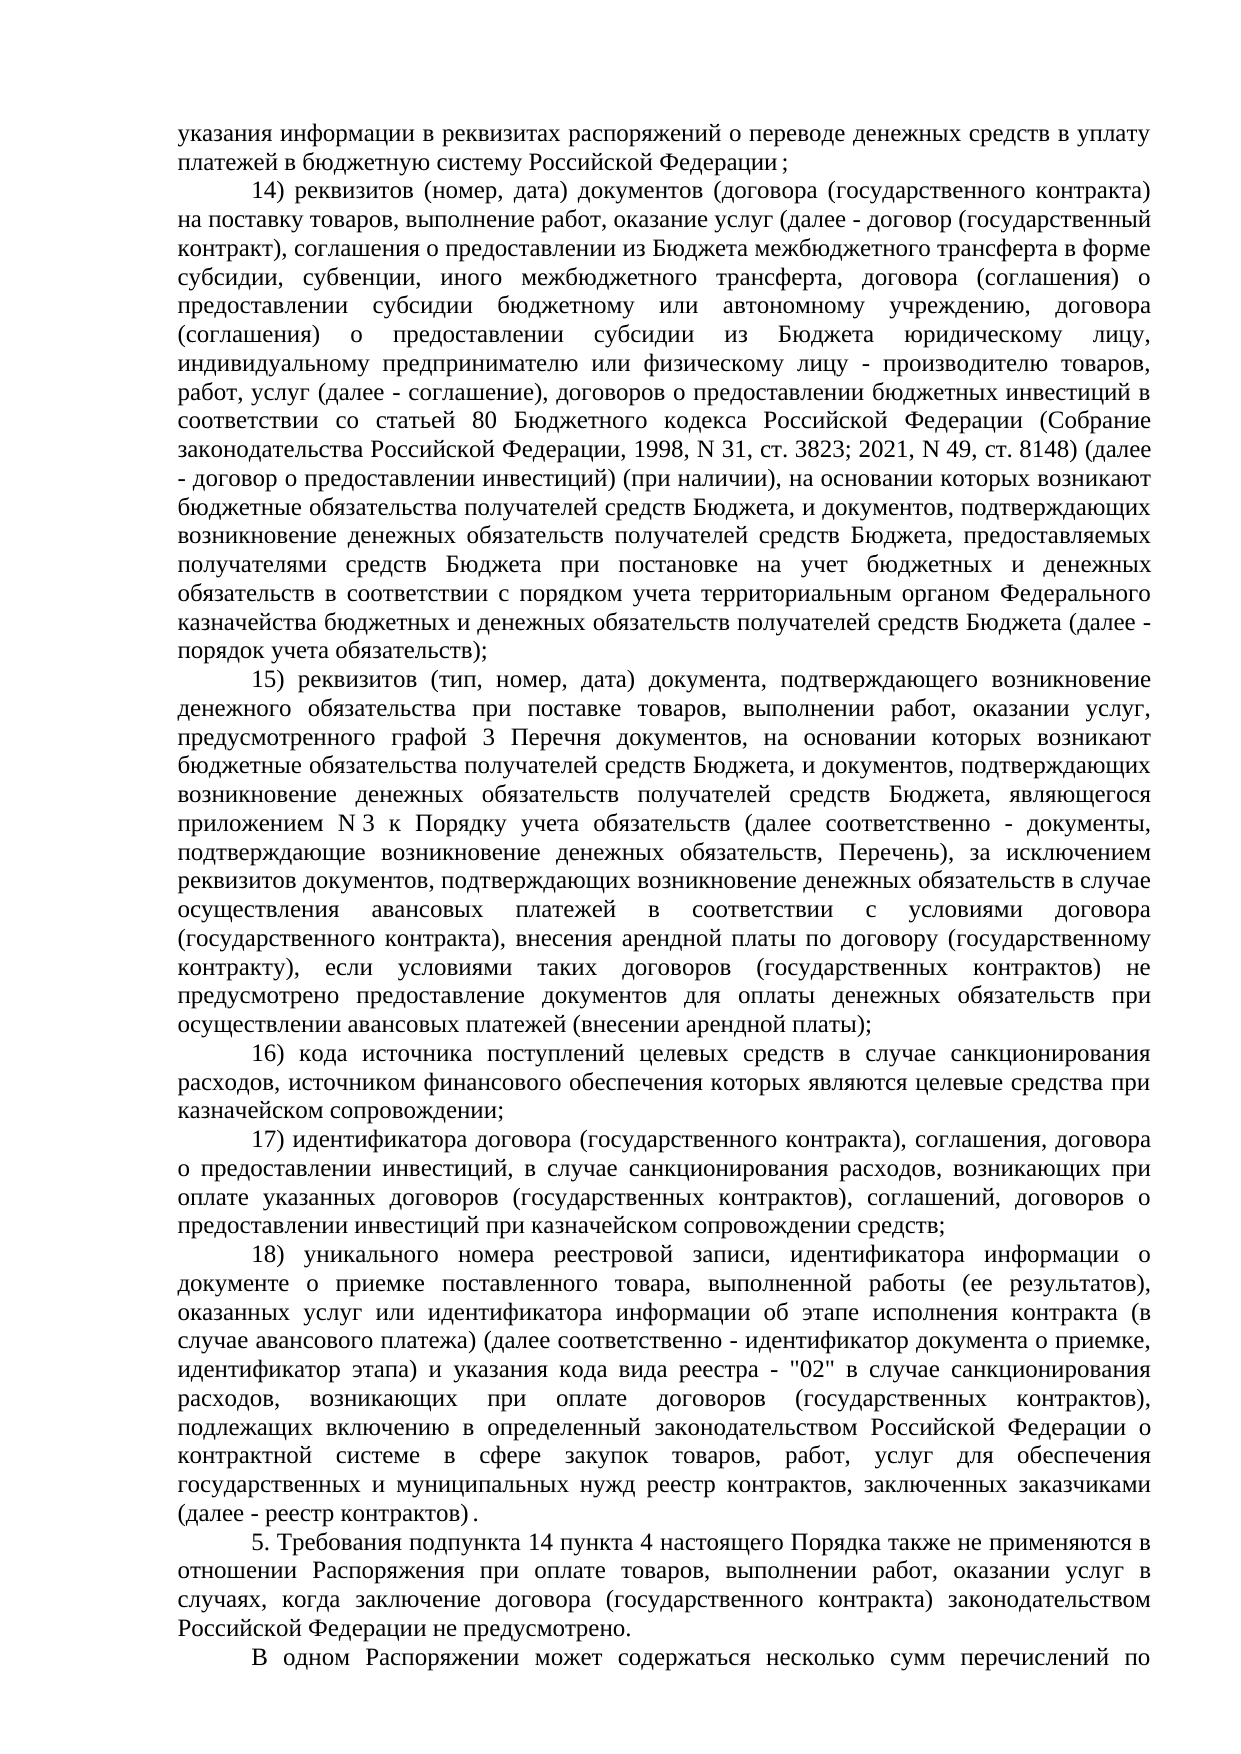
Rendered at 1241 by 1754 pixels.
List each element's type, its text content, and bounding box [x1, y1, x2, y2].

text 18) уникального номера реестровой записи, идентификатора информации о документе о приемке поставленного товара, выполненной работы (ее результатов), оказанных услуг или идентификатора информации об этапе исполнения контракта (в случае авансового платежа) (далее соответственно - идентификатор документа о приемке, идентификатор этапа) и указания кода вида реестра - "02" в случае санкционирования расходов, возникающих при оплате договоров (государственных контрактов), подлежащих включению в определенный законодательством Российской Федерации о контрактной системе в сфере закупок товаров, работ, услуг для обеспечения государственных и муниципальных нужд реестр контрактов, заключенных заказчиками (далее - реестр контрактов) . [177, 1239, 1152, 1527]
text 15) реквизитов (тип, номер, дата) документа, подтверждающего возникновение денежного обязательства при поставке товаров, выполнении работ, оказании услуг, предусмотренного графой 3 Перечня документов, на основании которых возникают бюджетные обязательства получателей средств Бюджета, и документов, подтверждающих возникновение денежных обязательств получателей средств Бюджета, являющегося приложением N 3 к Порядку учета обязательств (далее соответственно - документы, подтверждающие возникновение денежных обязательств, Перечень), за исключением реквизитов документов, подтверждающих возникновение денежных обязательств в случае осуществления авансовых платежей в соответствии с условиями договора (государственного контракта), внесения арендной платы по договору (государственному контракту), если условиями таких договоров (государственных контрактов) не предусмотрено предоставление документов для оплаты денежных обязательств при осуществлении авансовых платежей (внесении арендной платы); [177, 664, 1152, 1038]
text 17) идентификатора договора (государственного контракта), соглашения, договора о предоставлении инвестиций, в случае санкционирования расходов, возникающих при оплате указанных договоров (государственных контрактов), соглашений, договоров о предоставлении инвестиций при казначейском сопровождении средств; [177, 1124, 1152, 1239]
text 16) кода источника поступлений целевых средств в случае санкционирования расходов, источником финансового обеспечения которых являются целевые средства при казначейском сопровождении; [177, 1038, 1152, 1124]
text 14) реквизитов (номер, дата) документов (договора (государственного контракта) на поставку товаров, выполнение работ, оказание услуг (далее - договор (государственный контракт), соглашения о предоставлении из Бюджета межбюджетного трансферта в форме субсидии, субвенции, иного межбюджетного трансферта, договора (соглашения) о предоставлении субсидии бюджетному или автономному учреждению, договора (соглашения) о предоставлении субсидии из Бюджета юридическому лицу, индивидуальному предпринимателю или физическому лицу - производителю товаров, работ, услуг (далее - соглашение), договоров о предоставлении бюджетных инвестиций в соответствии со статьей 80 Бюджетного кодекса Российской Федерации (Собрание законодательства Российской Федерации, 1998, N 31, ст. 3823; 2021, N 49, ст. 8148) (далее - договор о предоставлении инвестиций) (при наличии), на основании которых возникают бюджетные обязательства получателей средств Бюджета, и документов, подтверждающих возникновение денежных обязательств получателей средств Бюджета, предоставляемых получателями средств Бюджета при постановке на учет бюджетных и денежных обязательств в соответствии с порядком учета территориальным органом Федерального казначейства бюджетных и денежных обязательств получателей средств Бюджета (далее - порядок учета обязательств); [177, 176, 1152, 664]
text 5. Требования подпункта 14 пункта 4 настоящего Порядка также не применяются в отношении Распоряжения при оплате товаров, выполнении работ, оказании услуг в случаях, когда заключение договора (государственного контракта) законодательством Российской Федерации не предусмотрено. [177, 1527, 1152, 1642]
